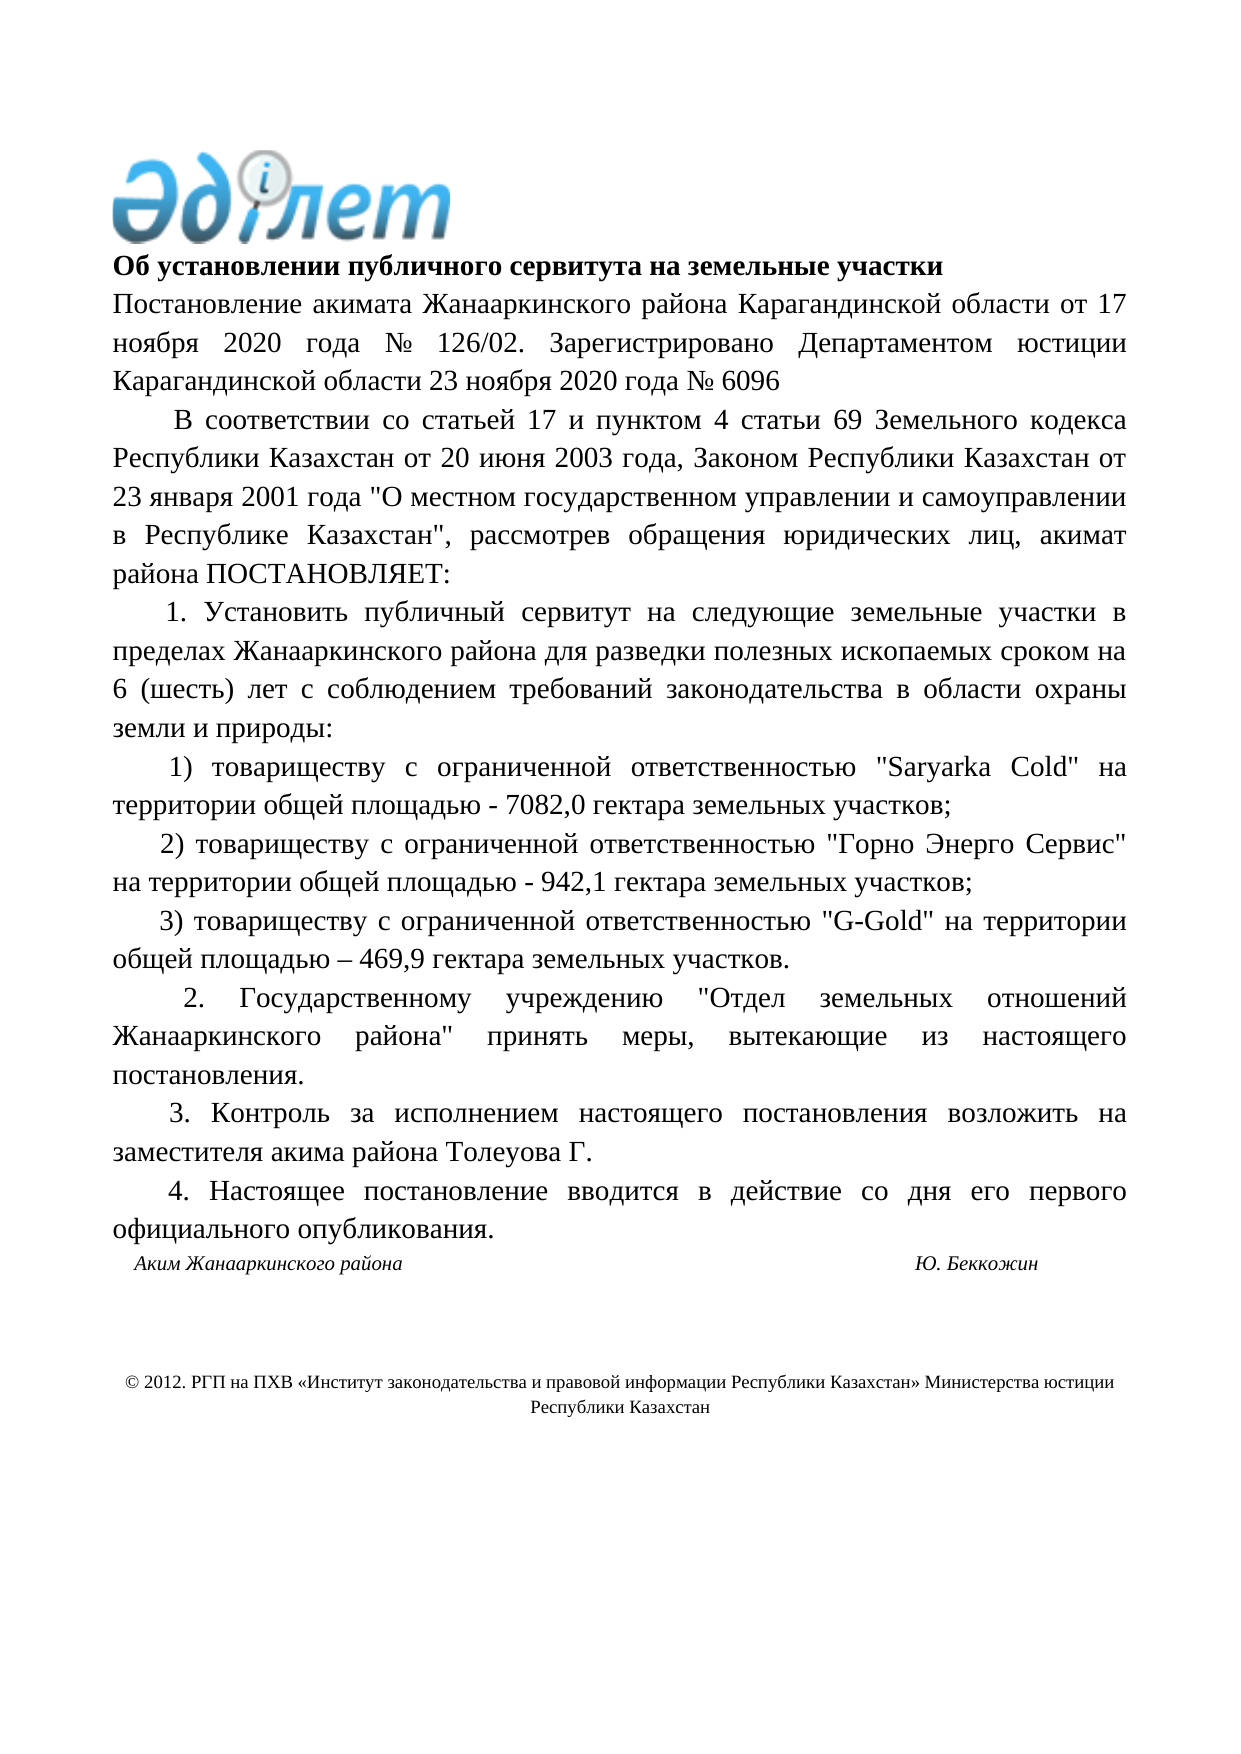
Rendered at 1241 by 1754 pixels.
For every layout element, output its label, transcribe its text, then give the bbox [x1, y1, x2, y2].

text 1. Установить публичный сервитут на следующие земельные участки в пределах Жанааркинского района для разведки полезных ископаемых сроком на 6 (шесть) лет с соблюдением требований законодательства в области охраны земли и природы: [112, 594, 1128, 744]
text 1) товариществу с ограниченной ответственностью "Saryarka Cold" на территории общей площадью - 7082,0 гектара земельных участков; [112, 749, 1128, 821]
text Постановление акимата Жанааркинского района Карагандинской области от 17 ноября 2020 года № 126/02. Зарегистрировано Департаментом юстиции Карагандинской области 23 ноября 2020 года № 6096 [112, 286, 1128, 397]
text 3) товариществу с ограниченной ответственностью "G-Gold" на территории общей площадью – 469,9 гектара земельных участков. [112, 903, 1128, 975]
text 2. Государственному учреждению "Отдел земельных отношений Жанааркинского района" принять меры, вытекающие из настоящего постановления. [112, 980, 1128, 1091]
table_header Аким Жанааркинского района [101, 1250, 913, 1281]
picture [112, 150, 451, 244]
text © 2012. РГП на ПХВ «Институт законодательства и правовой информации Республики Казахстан» Министерства юстиции Республики Казахстан [112, 1371, 1128, 1418]
table_header Ю. Беккожин [913, 1250, 1240, 1281]
text 4. Настоящее постановление вводится в действие со дня его первого официального опубликования. [112, 1173, 1128, 1245]
text Об установлении публичного сервитута на земельные участки [112, 248, 1128, 281]
text 2) товариществу с ограниченной ответственностью "Горно Энерго Сервис" на территории общей площадью - 942,1 гектара земельных участков; [112, 826, 1128, 898]
text В соответствии со статьей 17 и пунктом 4 статьи 69 Земельного кодекса Республики Казахстан от 20 июня 2003 года, Законом Республики Казахстан от 23 января 2001 года "О местном государственном управлении и самоуправлении в Республике Казахстан", рассмотрев обращения юридических лиц, акимат района ПОСТАНОВЛЯЕТ: [112, 402, 1128, 589]
text 3. Контроль за исполнением настоящего постановления возложить на заместителя акима района Толеуова Г. [112, 1096, 1128, 1168]
